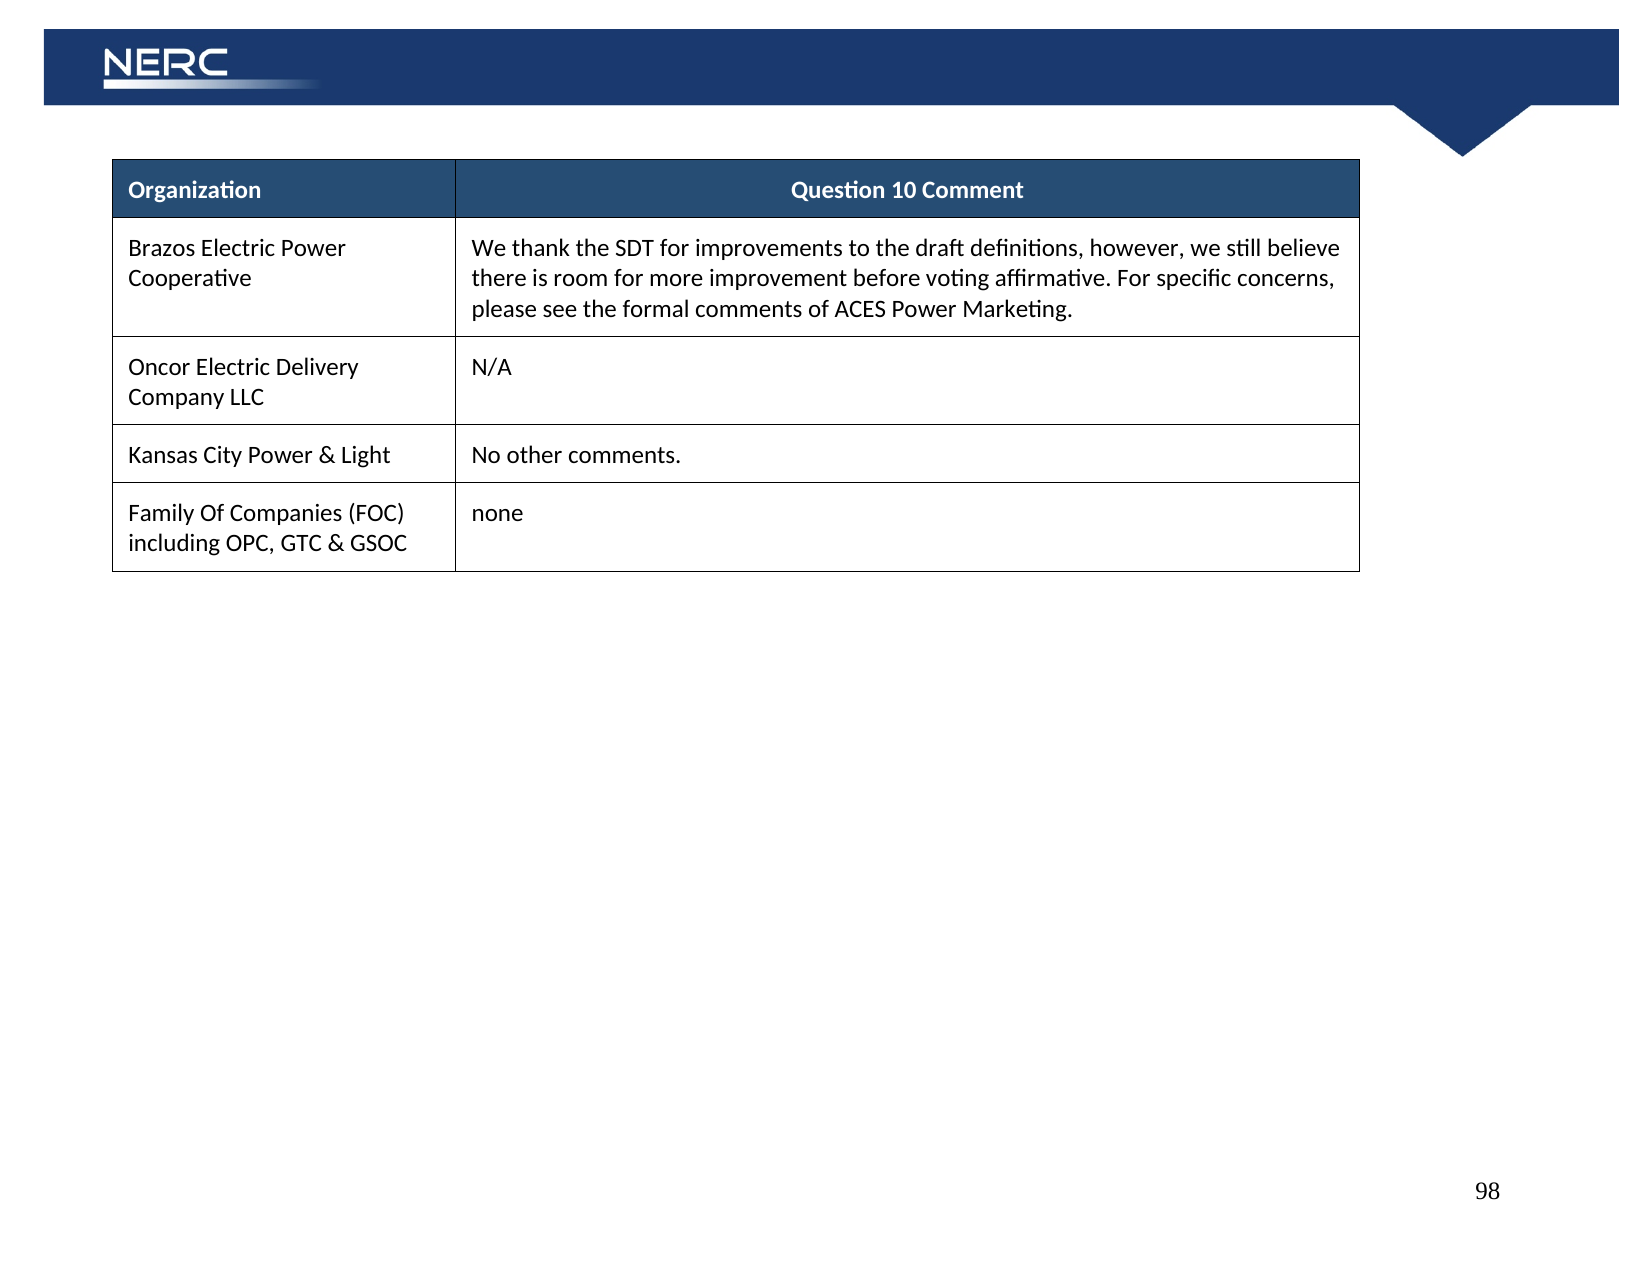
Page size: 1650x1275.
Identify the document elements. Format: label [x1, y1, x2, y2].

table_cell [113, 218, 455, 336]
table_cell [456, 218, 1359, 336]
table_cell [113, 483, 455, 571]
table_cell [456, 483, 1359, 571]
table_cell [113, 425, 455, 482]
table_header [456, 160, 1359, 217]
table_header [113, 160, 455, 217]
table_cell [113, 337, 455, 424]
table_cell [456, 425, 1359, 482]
picture [43, 29, 1619, 157]
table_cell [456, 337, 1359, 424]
